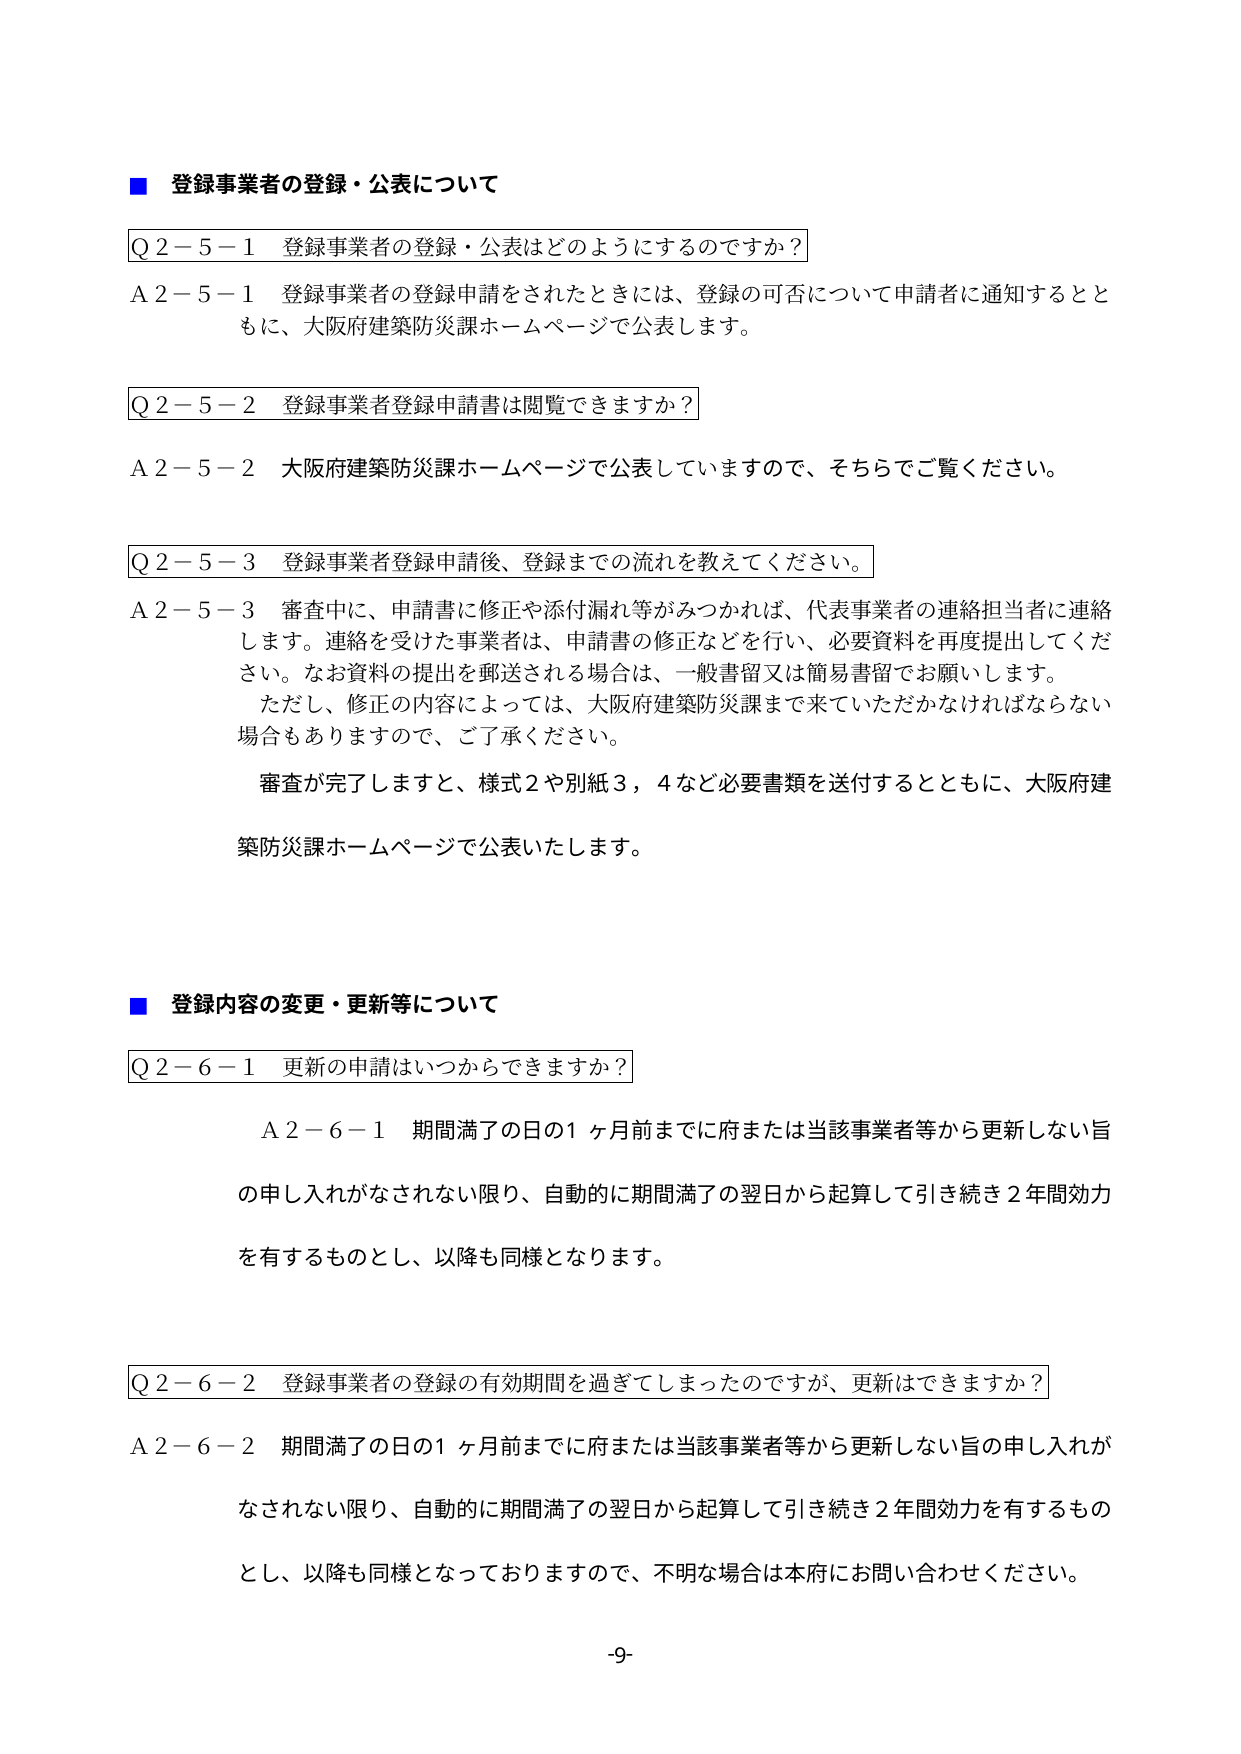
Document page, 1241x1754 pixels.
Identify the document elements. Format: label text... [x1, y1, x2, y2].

text Ｑ２－６－１ 更新の申請はいつからできますか？ [128, 1035, 1112, 1098]
text Ａ２－６－２ 期間満了の日の1ヶ月前までに府または当該事業者等から更新しない旨の申し入れがなされない限り、自動的に期間満了の翌日から起算して引き続き２年間効力を有するものとし、以降も同様となっておりますので、不明な場合は本府にお問い合わせください。 [128, 1413, 1112, 1603]
text Ｑ２－５－１ 登録事業者の登録・公表はどのようにするのですか？ [128, 214, 1112, 277]
text Ａ２－６－１ 期間満了の日の1ヶ月前までに府または当該事業者等から更新しない旨の申し入れがなされない限り、自動的に期間満了の翌日から起算して引き続き２年間効力を有するものとし、以降も同様となります。 [216, 1098, 1112, 1287]
text ただし、修正の内容によっては、大阪府建築防災課まで来ていただかなければならない場合もありますので、ご了承ください。 [216, 688, 1112, 751]
text ■ 登録内容の変更・更新等について [128, 972, 1112, 1035]
text Ｑ２－５－３ 登録事業者登録申請後、登録までの流れを教えてください。 [128, 530, 1112, 593]
text Ａ２－５－３ 審査中に、申請書に修正や添付漏れ等がみつかれば、代表事業者の連絡担当者に連絡します。連絡を受けた事業者は、申請書の修正などを行い、必要資料を再度提出してください。なお資料の提出を郵送される場合は、一般書留又は簡易書留でお願いします。 [128, 593, 1112, 688]
text Ｑ２－５－２ 登録事業者登録申請書は閲覧できますか？ [128, 372, 1112, 435]
text 審査が完了しますと、様式２や別紙３，４など必要書類を送付するとともに、大阪府建築防災課ホームページで公表いたします。 [216, 751, 1112, 877]
text ■ 登録事業者の登録・公表について [128, 151, 1112, 214]
text Ｑ２－６－２ 登録事業者の登録の有効期間を過ぎてしまったのですが、更新はできますか？ [128, 1350, 1112, 1413]
text Ａ２－５－２ 大阪府建築防災課ホームページで公表していますので、そちらでご覧ください。 [128, 435, 1112, 498]
text Ａ２－５－１ 登録事業者の登録申請をされたときには、登録の可否について申請者に通知するとともに、大阪府建築防災課ホームページで公表します。 [128, 277, 1112, 340]
